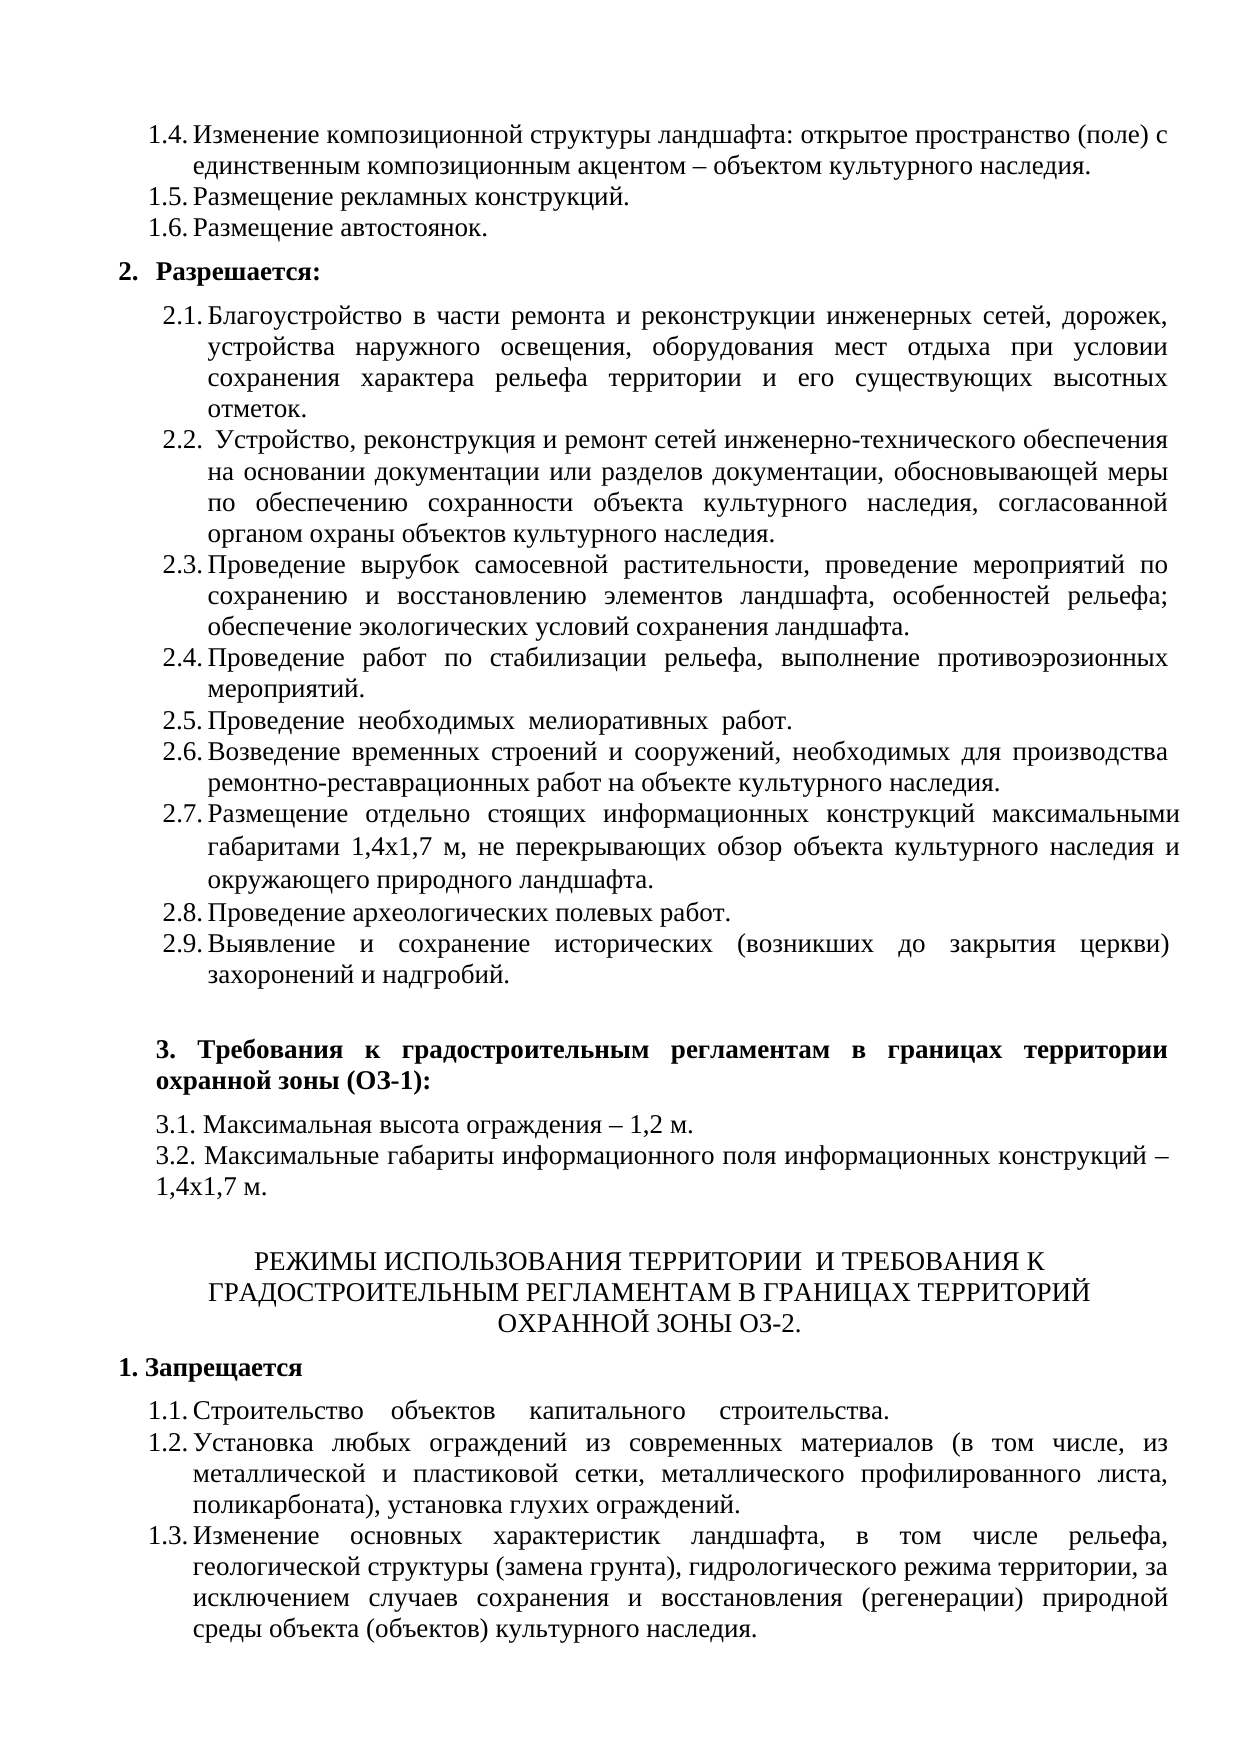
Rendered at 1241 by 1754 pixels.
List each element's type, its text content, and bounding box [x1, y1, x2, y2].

list Изменение композиционной структуры ландшафта: открытое пространство (поле) с единственным композиционным акцентом – объектом культурного наследия. [148, 118, 1169, 180]
text РЕЖИМЫ ИСПОЛЬЗОВАНИЯ ТЕРРИТОРИИ И ТРЕБОВАНИЯ К ГРАДОСТРОИТЕЛЬНЫМ РЕГЛАМЕНТАМ В ГРАНИЦАХ ТЕРРИТОРИЙ ОХРАННОЙ ЗОНЫ ОЗ-2. [118, 1245, 1181, 1338]
list Устройство, реконструкция и ремонт сетей инженерно-технического обеспечения на основании документации или разделов документации, обосновывающей меры по обеспечению сохранности объекта культурного наследия, согласованной органом охраны объектов культурного наследия. [162, 423, 1169, 548]
list Проведение вырубок самосевной растительности, проведение мероприятий по сохранению и восстановлению элементов ландшафта, особенностей рельефа; обеспечение экологических условий сохранения ландшафта. [162, 548, 1169, 641]
text 1. Запрещается [118, 1351, 1181, 1382]
list Установка любых ограждений из современных материалов (в том числе, из металлической и пластиковой сетки, металлического профилированного листа, поликарбоната), установка глухих ограждений. [148, 1426, 1169, 1519]
list Выявление и сохранение исторических (возникших до закрытия церкви) захоронений и надгробий. [162, 927, 1171, 989]
list Благоустройство в части ремонта и реконструкции инженерных сетей, дорожек, устройства наружного освещения, оборудования мест отдыха при условии сохранения характера рельефа территории и его существующих высотных отметок. [162, 299, 1169, 423]
list Размещение отдельно стоящих информационных конструкций максимальными габаритами 1,4х1,7 м, не перекрывающих обзор объекта культурного наследия и окружающего природного ландшафта. [162, 797, 1181, 894]
list Размещение рекламных конструкций. [148, 180, 1169, 212]
text 3. Требования к градостроительным регламентам в границах территории охранной зоны (ОЗ-1): [156, 1033, 1169, 1095]
list Возведение временных строений и сооружений, необходимых для производства ремонтно-реставрационных работ на объекте культурного наследия. [162, 735, 1169, 797]
text 3.2. Максимальные габариты информационного поля информационных конструкций – 1,4х1,7 м. [155, 1139, 1169, 1201]
list Проведение необходимых мелиоративных работ. [162, 704, 1170, 735]
list Разрешается: [118, 255, 1169, 286]
list Строительство объектов капитального строительства. [148, 1394, 1169, 1426]
text 3.1. Максимальная высота ограждения – 1,2 м. [155, 1108, 1169, 1139]
list Изменение основных характеристик ландшафта, в том числе рельефа, геологической структуры (замена грунта), гидрологического режима территории, за исключением случаев сохранения и восстановления (регенерации) природной среды объекта (объектов) культурного наследия. [148, 1519, 1169, 1644]
list Размещение автостоянок. [148, 212, 1169, 243]
list Проведение археологических полевых работ. [162, 896, 1171, 927]
list Проведение работ по стабилизации рельефа, выполнение противоэрозионных мероприятий. [162, 641, 1169, 704]
